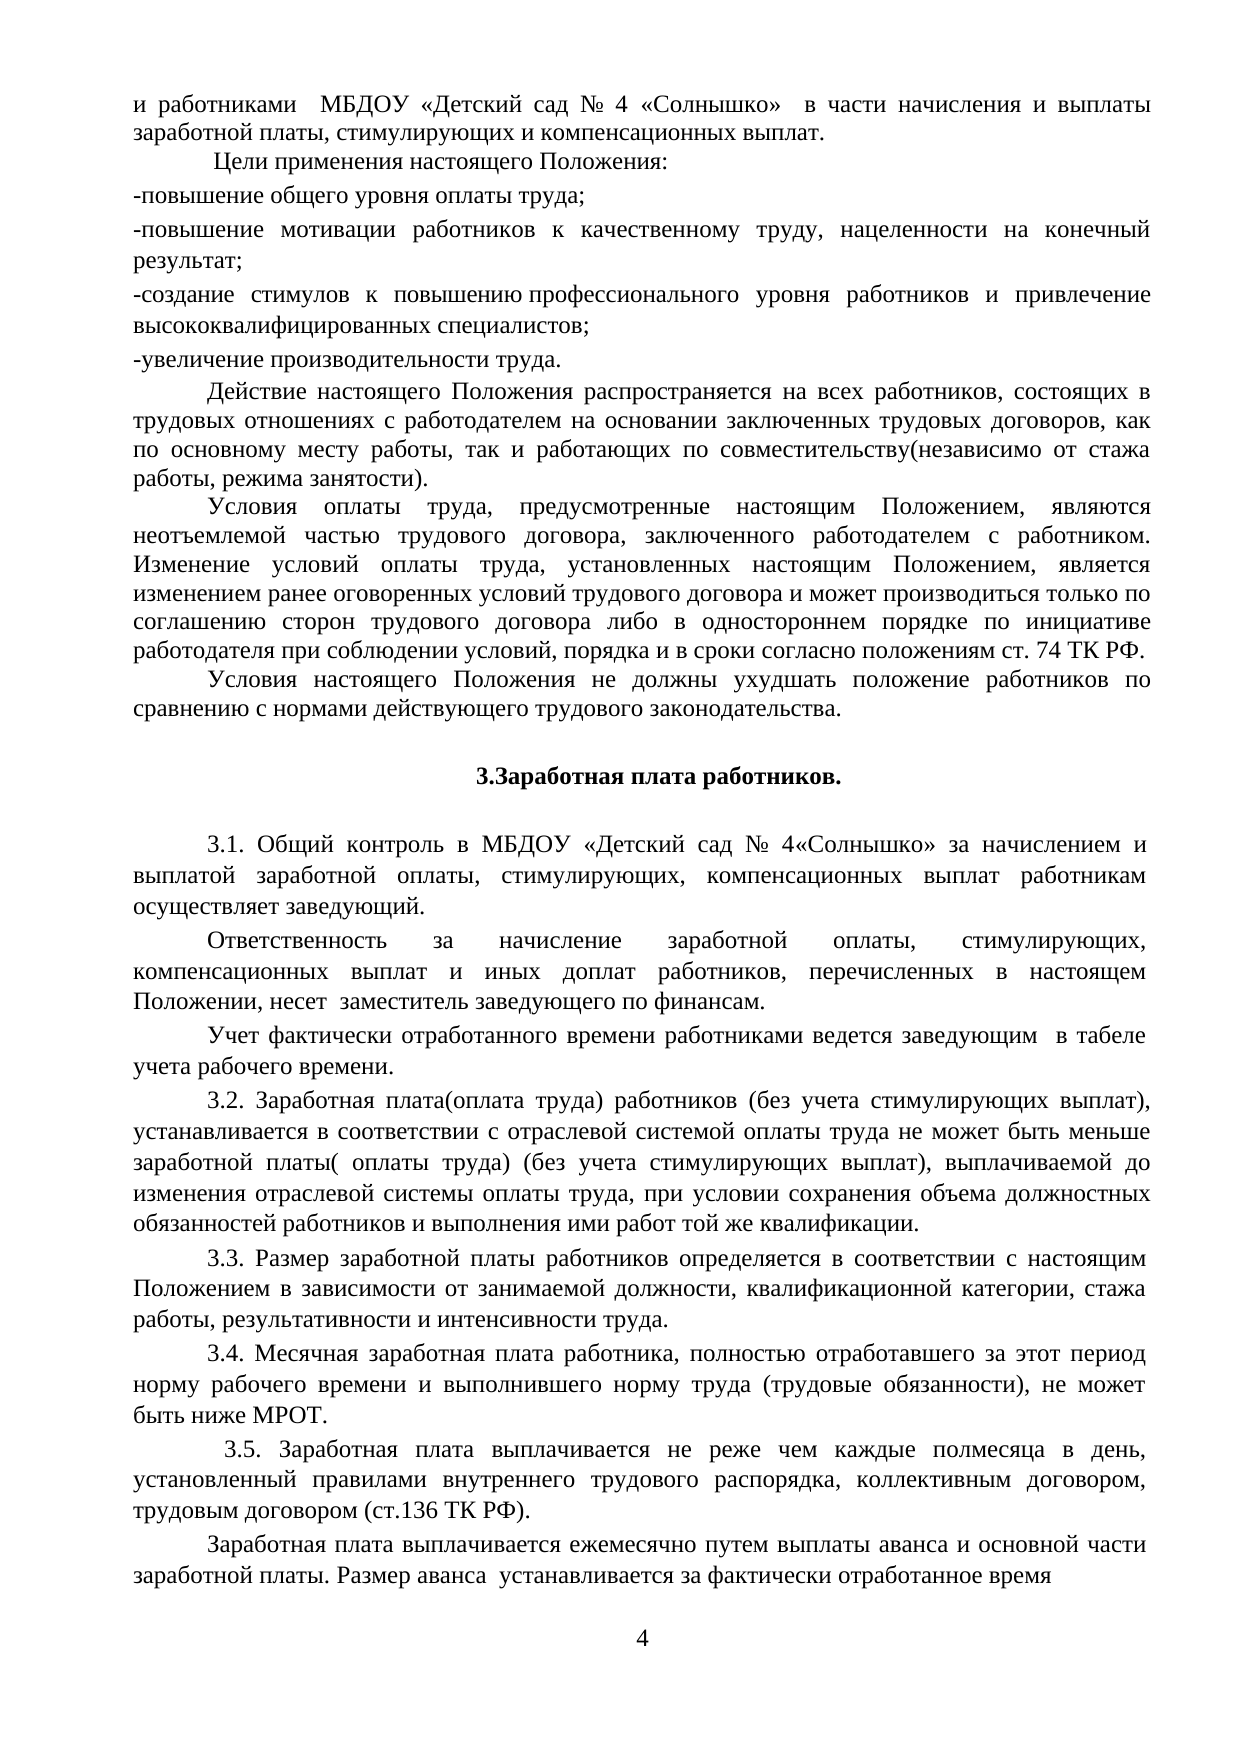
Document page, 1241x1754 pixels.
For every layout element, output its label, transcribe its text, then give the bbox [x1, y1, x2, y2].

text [133, 89, 1152, 146]
text Условия оплаты труда, предусмотренные настоящим Положением, являются неотъемлемой частью трудового договора, заключенного работодателем с работником. Изменение условий оплаты труда, установленных настоящим Положением, является изменением ранее оговоренных условий трудового договора и может производиться только по соглашению сторон трудового договора либо в одностороннем порядке по инициативе работодателя при соблюдении условий, порядка и в сроки согласно положениям ст. 74 ТК РФ. [133, 491, 1152, 664]
text 3.2. Заработная плата(оплата труда) работников (без учета стимулирующих выплат), устанавливается в соответствии с отраслевой системой оплаты труда не может быть меньше заработной платы( оплаты труда) (без учета стимулирующих выплат), выплачиваемой до изменения отраслевой системы оплаты труда, при условии сохранения объема должностных обязанностей работников и выполнения ими работ той же квалификации. [133, 1083, 1152, 1237]
text 3.3. Размер заработной платы работников определяется в соответствии с настоящим Положением в зависимости от занимаемой должности, квалификационной категории, стажа работы, результативности и интенсивности труда. [133, 1241, 1147, 1333]
text Условия настоящего Положения не должны ухудшать положение работников по сравнению с нормами действующего трудового законодательства. [133, 664, 1152, 721]
text 3.Заработная плата работников. [170, 759, 1147, 790]
text Ответственность за начисление заработной оплаты, стимулирующих, компенсационных выплат и иных доплат работников, перечисленных в настоящем Положении, несет заместитель заведующего по финансам. [133, 923, 1147, 1015]
text 3.4. Месячная заработная плата работника, полностью отработавшего за этот период норму рабочего времени и выполнившего норму труда (трудовые обязанности), не может быть ниже МРОТ. [133, 1336, 1147, 1428]
text Цели применения настоящего Положения: [133, 146, 1152, 175]
text -создание стимулов к повышению профессионального уровня работников и привлечение высококвалифицированных специалистов; [133, 277, 1152, 339]
text 3.1. Общий контроль в МБДОУ «Детский сад № 4«Солнышко» за начислением и выплатой заработной оплаты, стимулирующих, компенсационных выплат работникам осуществляет заведующий. [133, 827, 1147, 919]
text Заработная плата выплачивается ежемесячно путем выплаты аванса и основной части заработной платы. Размер аванса устанавливается за фактически отработанное время [133, 1527, 1147, 1589]
text -повышение общего уровня оплаты труда; [133, 178, 1152, 209]
text -повышение мотивации работников к качественному труду, нацеленности на конечный результат; [133, 212, 1152, 274]
text Учет фактически отработанного времени работниками ведется заведующим в табеле учета рабочего времени. [133, 1019, 1147, 1080]
text Действие настоящего Положения распространяется на всех работников, состоящих в трудовых отношениях с работодателем на основании заключенных трудовых договоров, как по основному месту работы, так и работающих по совместительству(независимо от стажа работы, режима занятости). [133, 376, 1152, 491]
text -увеличение производительности труда. [133, 342, 1147, 373]
text 3.5. Заработная плата выплачивается не реже чем каждые полмесяца в день, установленный правилами внутреннего трудового распорядка, коллективным договором, трудовым договором (ст.136 ТК РФ). [133, 1432, 1147, 1524]
